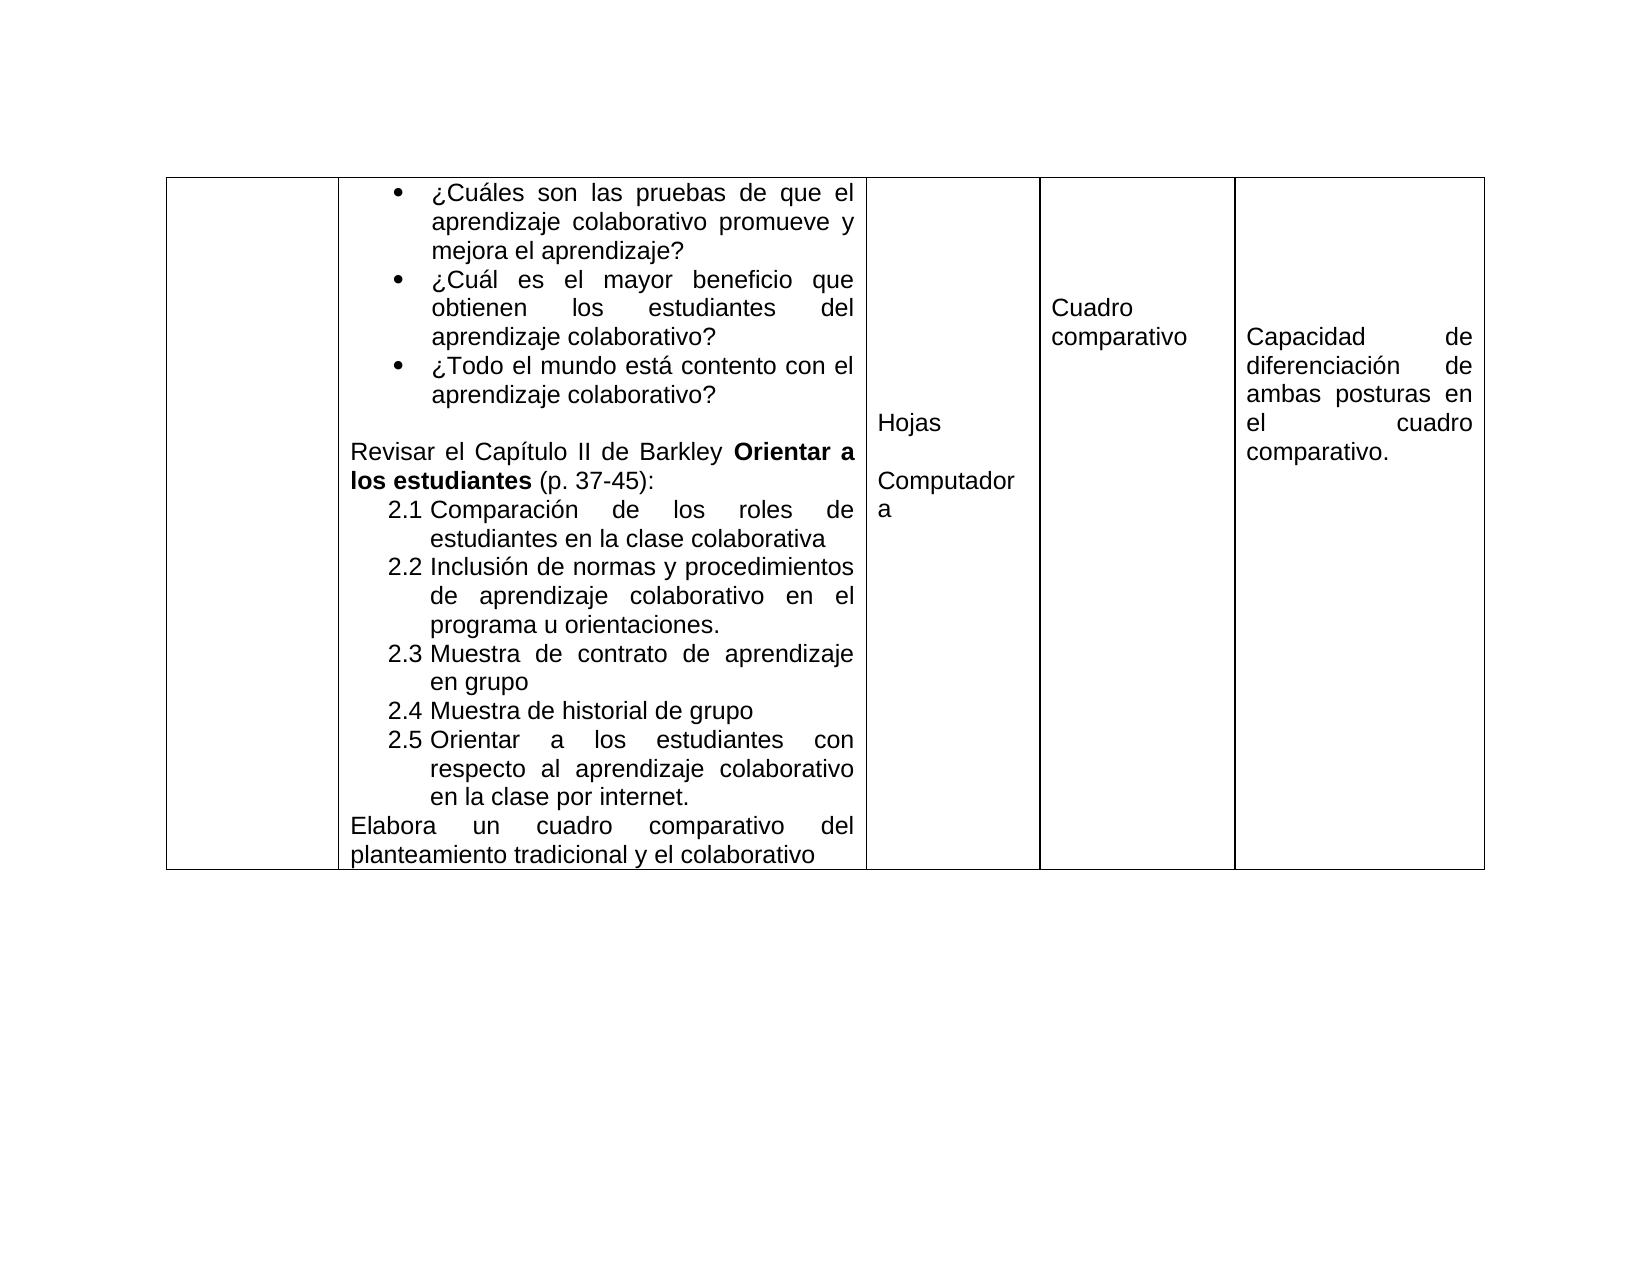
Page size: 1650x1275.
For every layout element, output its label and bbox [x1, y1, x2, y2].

table_cell [167, 178, 338, 868]
table_cell [1236, 178, 1484, 868]
table_cell [1041, 178, 1234, 868]
table_cell [339, 178, 866, 868]
table_cell [867, 178, 1039, 868]
